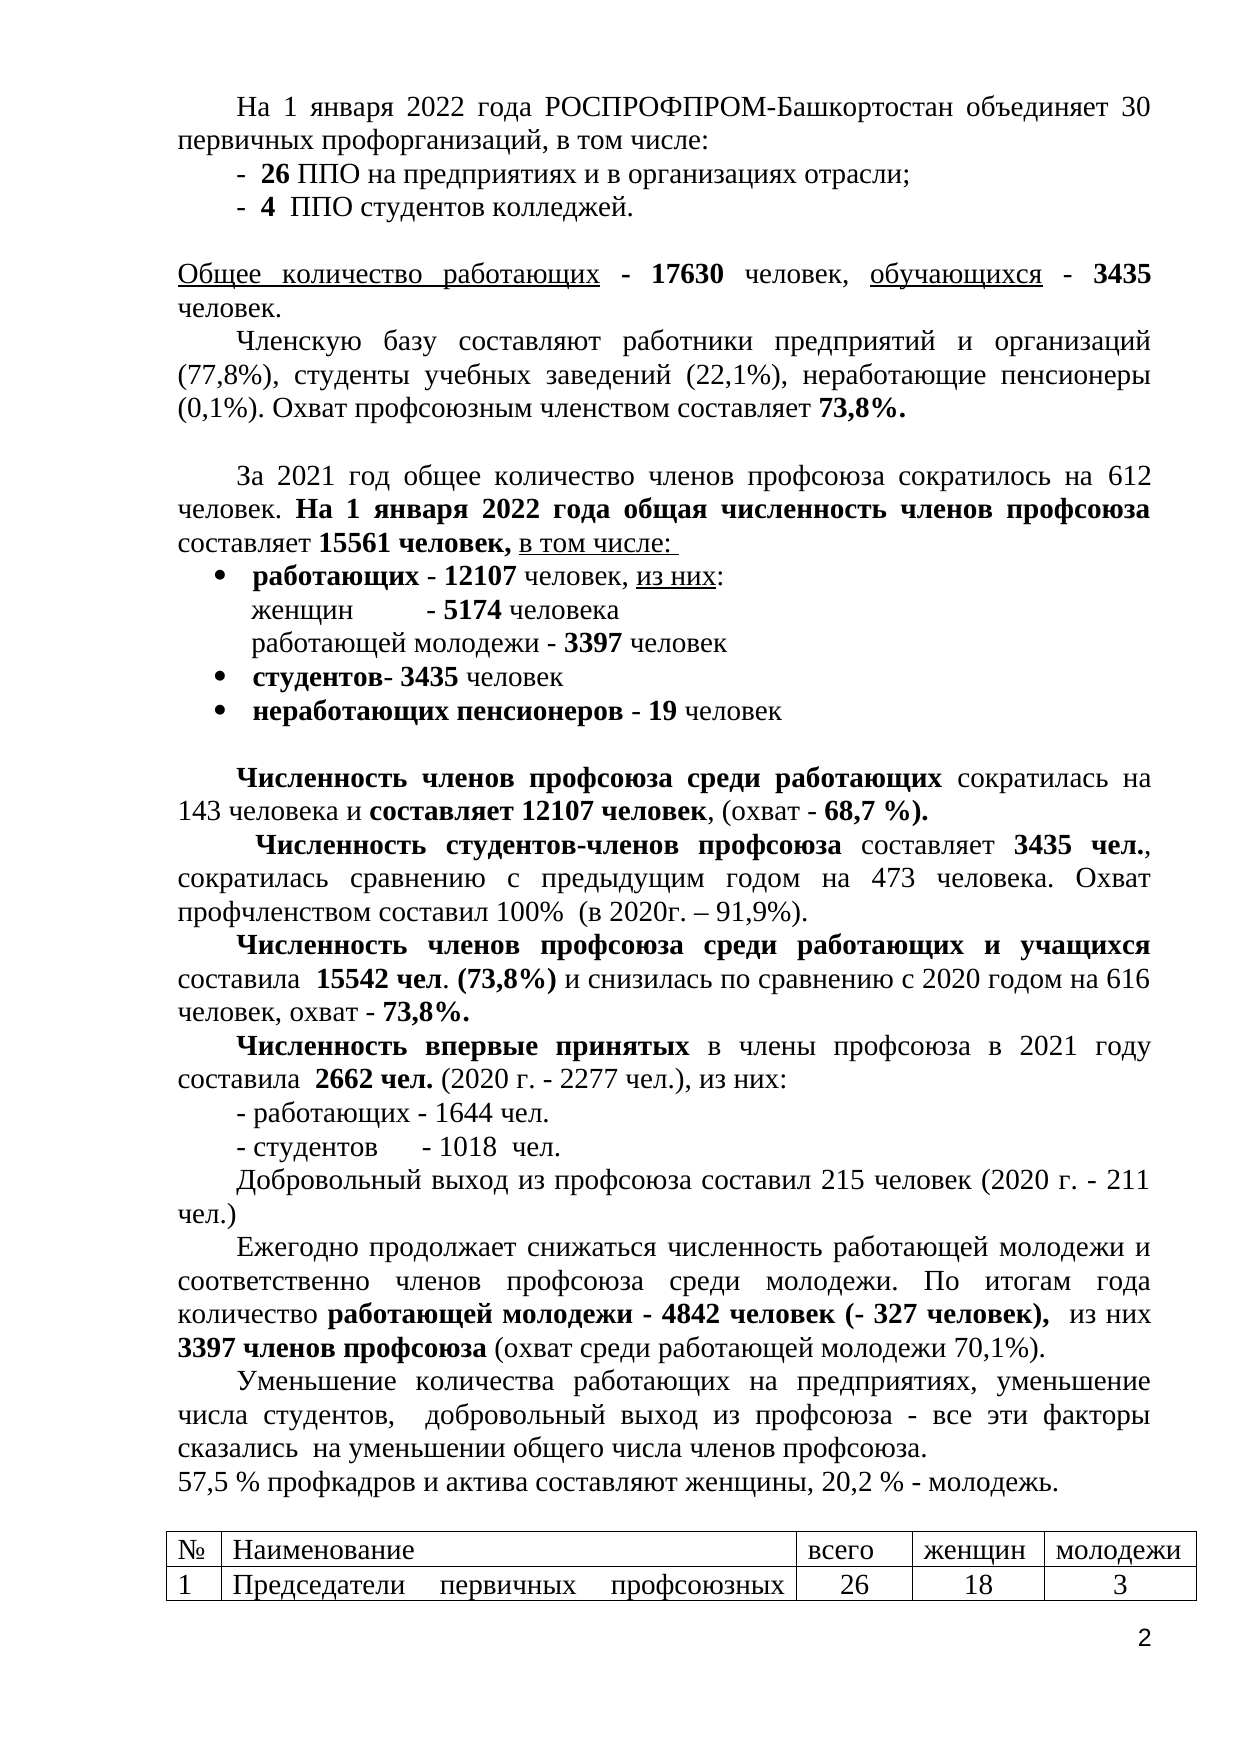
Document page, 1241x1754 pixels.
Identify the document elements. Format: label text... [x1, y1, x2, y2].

text женщин - 5174 человека [177, 592, 1152, 625]
text На 1 января 2022 года РОСПРОФПРОМ-Башкортостан объединяет 30 первичных профорганизаций, в том числе: [177, 89, 1152, 156]
text работающей молодежи - 3397 человек [177, 625, 1152, 659]
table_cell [222, 1567, 796, 1600]
table_cell 18 [913, 1567, 1044, 1600]
text - работающих - 1644 чел. [177, 1095, 1152, 1129]
text Членскую базу составляют работники предприятий и организаций (77,8%), студенты учебных заведений (22,1%), неработающие пенсионеры (0,1%). Охват профсоюзным членством составляет 73,8%. [177, 323, 1152, 424]
table_header молодежи [1045, 1532, 1196, 1566]
text Численность членов профсоюза среди работающих сократилась на 143 человека и составляет 12107 человек, (охват - 68,7 %). [177, 760, 1152, 827]
list неработающих пенсионеров - 19 человек [215, 693, 1152, 726]
text - студентов - 1018 чел. [177, 1129, 1152, 1162]
text 57,5 % профкадров и актива составляют женщины, 20,2 % - молодежь. [177, 1464, 1152, 1498]
table_cell 26 [797, 1567, 912, 1600]
list студентов- 3435 человек [215, 659, 1152, 693]
text Численность членов профсоюза среди работающих и учащихся составила 15542 чел. (73,8%) и снизилась по сравнению с 2020 годом на 616 человек, охват - 73,8%. [177, 927, 1152, 1028]
table_cell 3 [1045, 1567, 1196, 1600]
table_header № [167, 1532, 221, 1566]
text За 2021 год общее количество членов профсоюза сократилось на 612 человек. На 1 января 2022 года общая численность членов профсоюза составляет 15561 человек, в том числе: [177, 458, 1152, 558]
text Уменьшение количества работающих на предприятиях, уменьшение числа студентов, добровольный выход из профсоюза - все эти факторы сказались на уменьшении общего числа членов профсоюза. [177, 1363, 1152, 1464]
text - 4 ППО студентов колледжей. [177, 189, 1152, 223]
text - 26 ППО на предприятиях и в организациях отрасли; [177, 156, 1152, 189]
text Численность впервые принятых в члены профсоюза в 2021 году составила 2662 чел. (2020 г. - 2277 чел.), из них: [177, 1028, 1152, 1095]
text Ежегодно продолжает снижаться численность работающей молодежи и соответственно членов профсоюза среди молодежи. По итогам года количество работающей молодежи - 4842 человек (- 327 человек), из них 3397 членов профсоюза (охват среди работающей молодежи 70,1%). [177, 1229, 1152, 1363]
text Общее количество работающих - 17630 человек, обучающихся - 3435 человек. [177, 256, 1152, 323]
list работающих - 12107 человек, из них: [215, 558, 1152, 592]
table_cell 1 [167, 1567, 221, 1600]
table_header всего [797, 1532, 912, 1566]
text Численность студентов-членов профсоюза составляет 3435 чел., сократилась сравнению с предыдущим годом на 473 человека. Охват профчленством составил 100% (в 2020г. – 91,9%). [177, 827, 1152, 927]
table_header женщин [913, 1532, 1044, 1566]
table_header Наименование [222, 1532, 796, 1566]
text Добровольный выход из профсоюза составил 215 человек (2020 г. - 211 чел.) [177, 1162, 1152, 1229]
